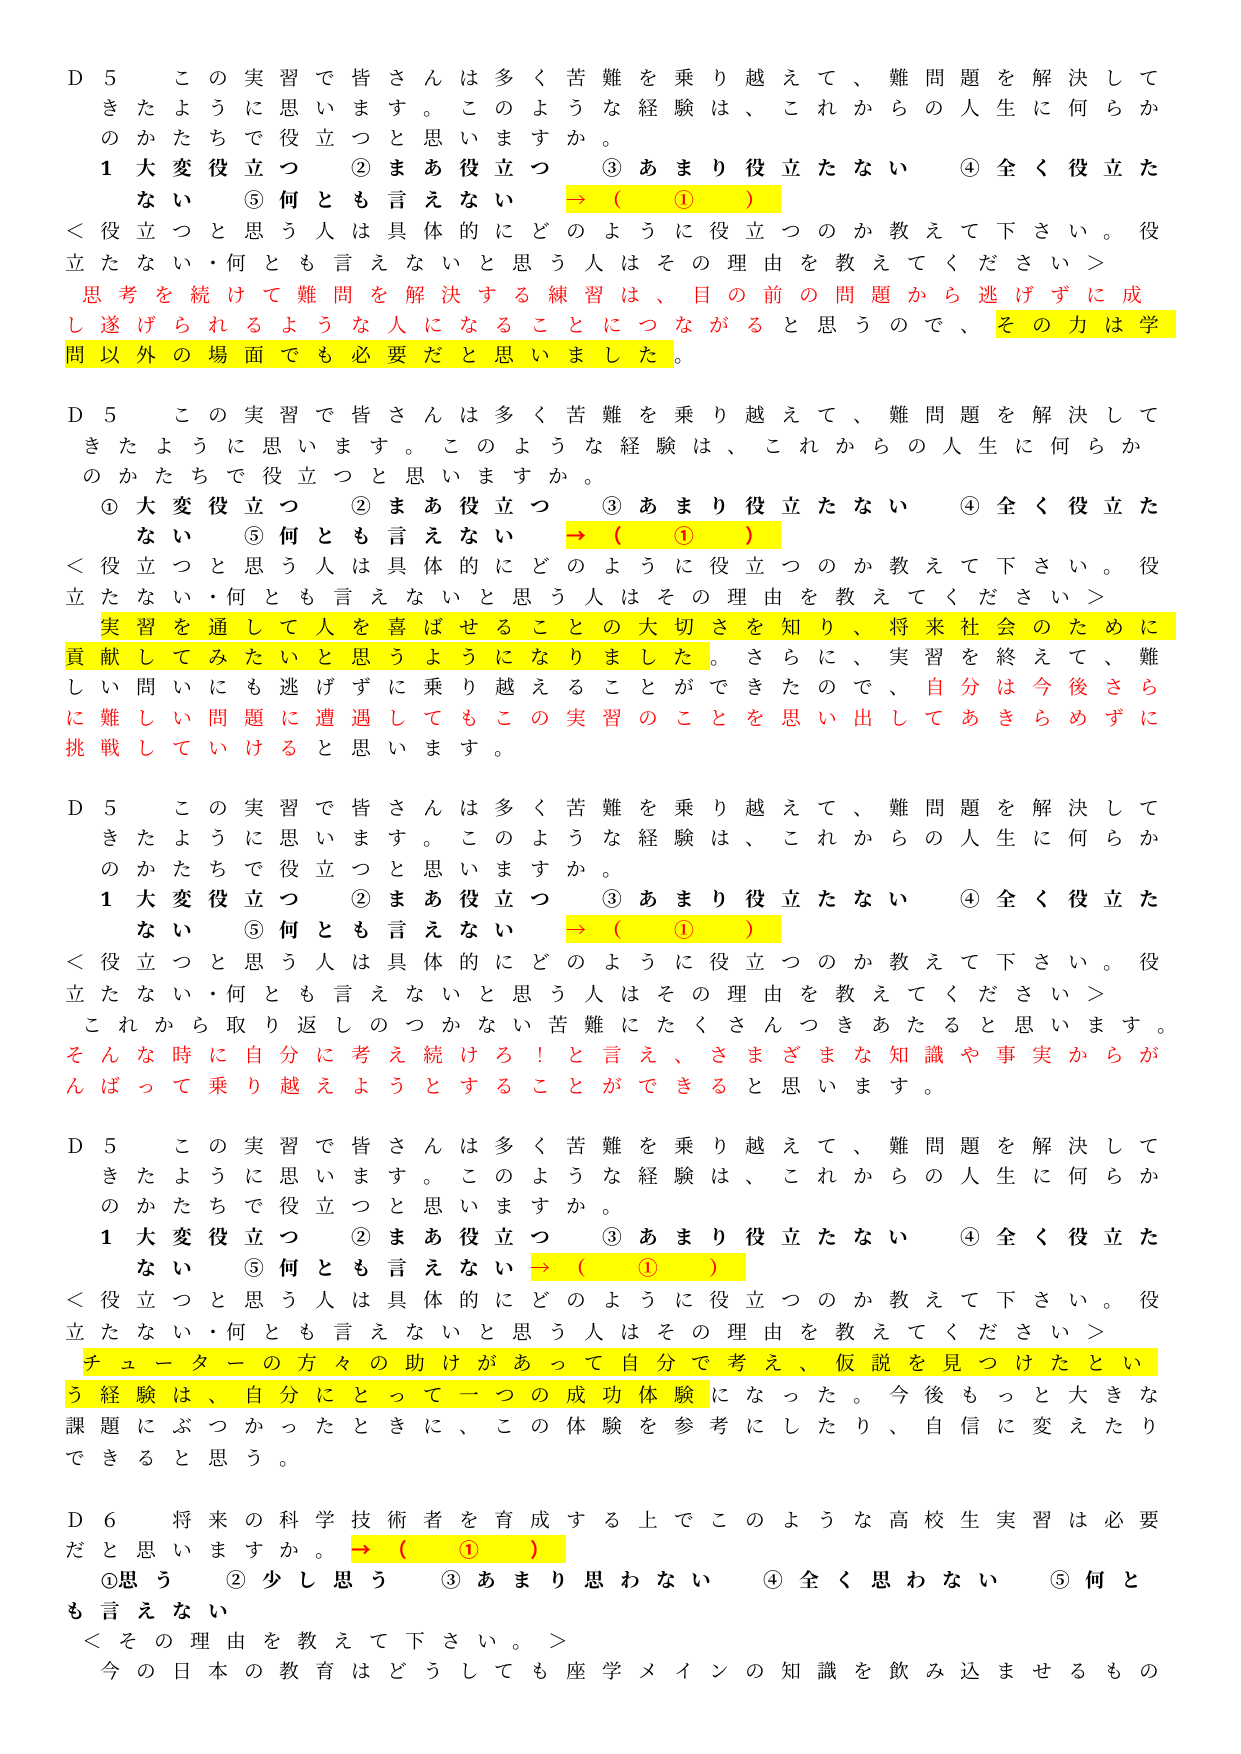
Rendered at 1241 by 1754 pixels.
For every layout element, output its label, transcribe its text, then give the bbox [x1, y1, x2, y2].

text ＜役立つと思う人は具体的にどのように役立つのか教えて下さい。役立たない･何とも言えないと思う人はその理由を教えてください＞ [65, 946, 1176, 1008]
text Ｄ５ この実習で皆さんは多く苦難を乗り越えて、難問題を解決してきたように思います。このような経験は、これからの人生に何らかのかたちで役立つと思いますか。 [65, 1130, 1176, 1221]
text チューターの方々の助けがあって自分で考え、仮説を見つけたという経験は、自分にとって一つの成功体験になった。今後もっと大きな課題にぶつかったときに、この体験を参考にしたり、自信に変えたりできると思う。 [65, 1347, 1176, 1472]
text ＜役立つと思う人は具体的にどのように役立つのか教えて下さい。役立たない･何とも言えないと思う人はその理由を教えてください＞ [65, 1284, 1176, 1346]
text Ｄ６ 将来の科学技術者を育成する上でこのような高校生実習は必要だと思いますか。→（ ① ） [65, 1504, 1176, 1564]
text これから取り返しのつかない苦難にたくさんつきあたると思います。そんな時に自分に考え続けろ！と言え、さまざまな知識や事実からがんばって乗り越えようとすることができると思います。 [65, 1009, 1176, 1100]
list 大変役立つ ②まあ役立つ ③あまり役立たない ④全く役立たない ⑤何とも言えない →（ ① ） [83, 152, 1176, 214]
text ＜役立つと思う人は具体的にどのように役立つのか教えて下さい。役立たない･何とも言えないと思う人はその理由を教えてください＞ [65, 550, 1176, 611]
list 大変役立つ ②まあ役立つ ③あまり役立たない ④全く役立たない ⑤何とも言えない→（ ① ） [83, 1221, 1176, 1282]
text Ｄ５ この実習で皆さんは多く苦難を乗り越えて、難問題を解決してきたように思います。このような経験は、これからの人生に何らかのかたちで役立つと思いますか。 [65, 399, 1176, 490]
list 大変役立つ ②まあ役立つ ③あまり役立たない ④全く役立たない ⑤何とも言えない →（ ① ） [83, 883, 1176, 944]
text 実習を通して人を喜ばせることの大切さを知り、将来社会のために貢献してみたいと思うようになりました。さらに、実習を終えて、難しい問いにも逃げずに乗り越えることができたので、自分は今後さらに難しい問題に遭遇してもこの実習のことを思い出してあきらめずに挑戦していけると思います。 [65, 611, 1176, 762]
text ＜役立つと思う人は具体的にどのように役立つのか教えて下さい。役立たない･何とも言えないと思う人はその理由を教えてください＞ [65, 215, 1176, 277]
text Ｄ５ この実習で皆さんは多く苦難を乗り越えて、難問題を解決してきたように思います。このような経験は、これからの人生に何らかのかたちで役立つと思いますか。 [65, 61, 1176, 152]
text ①思う ②少し思う ③あまり思わない ④全く思わない ⑤何とも言えない [65, 1564, 1176, 1624]
text Ｄ５ この実習で皆さんは多く苦難を乗り越えて、難問題を解決してきたように思います。このような経験は、これからの人生に何らかのかたちで役立つと思いますか。 [65, 792, 1176, 883]
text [65, 1655, 1176, 1685]
text 思考を続けて難問を解決する練習は、目の前の問題から逃げずに成し遂げられるような人になることにつながると思うので、その力は学問以外の場面でも必要だと思いました。 [65, 278, 1176, 369]
list 大変役立つ ②まあ役立つ ③あまり役立たない ④全く役立たない ⑤何とも言えない →（ ① ） [83, 490, 1176, 550]
text ＜その理由を教えて下さい。＞ [65, 1624, 1176, 1655]
